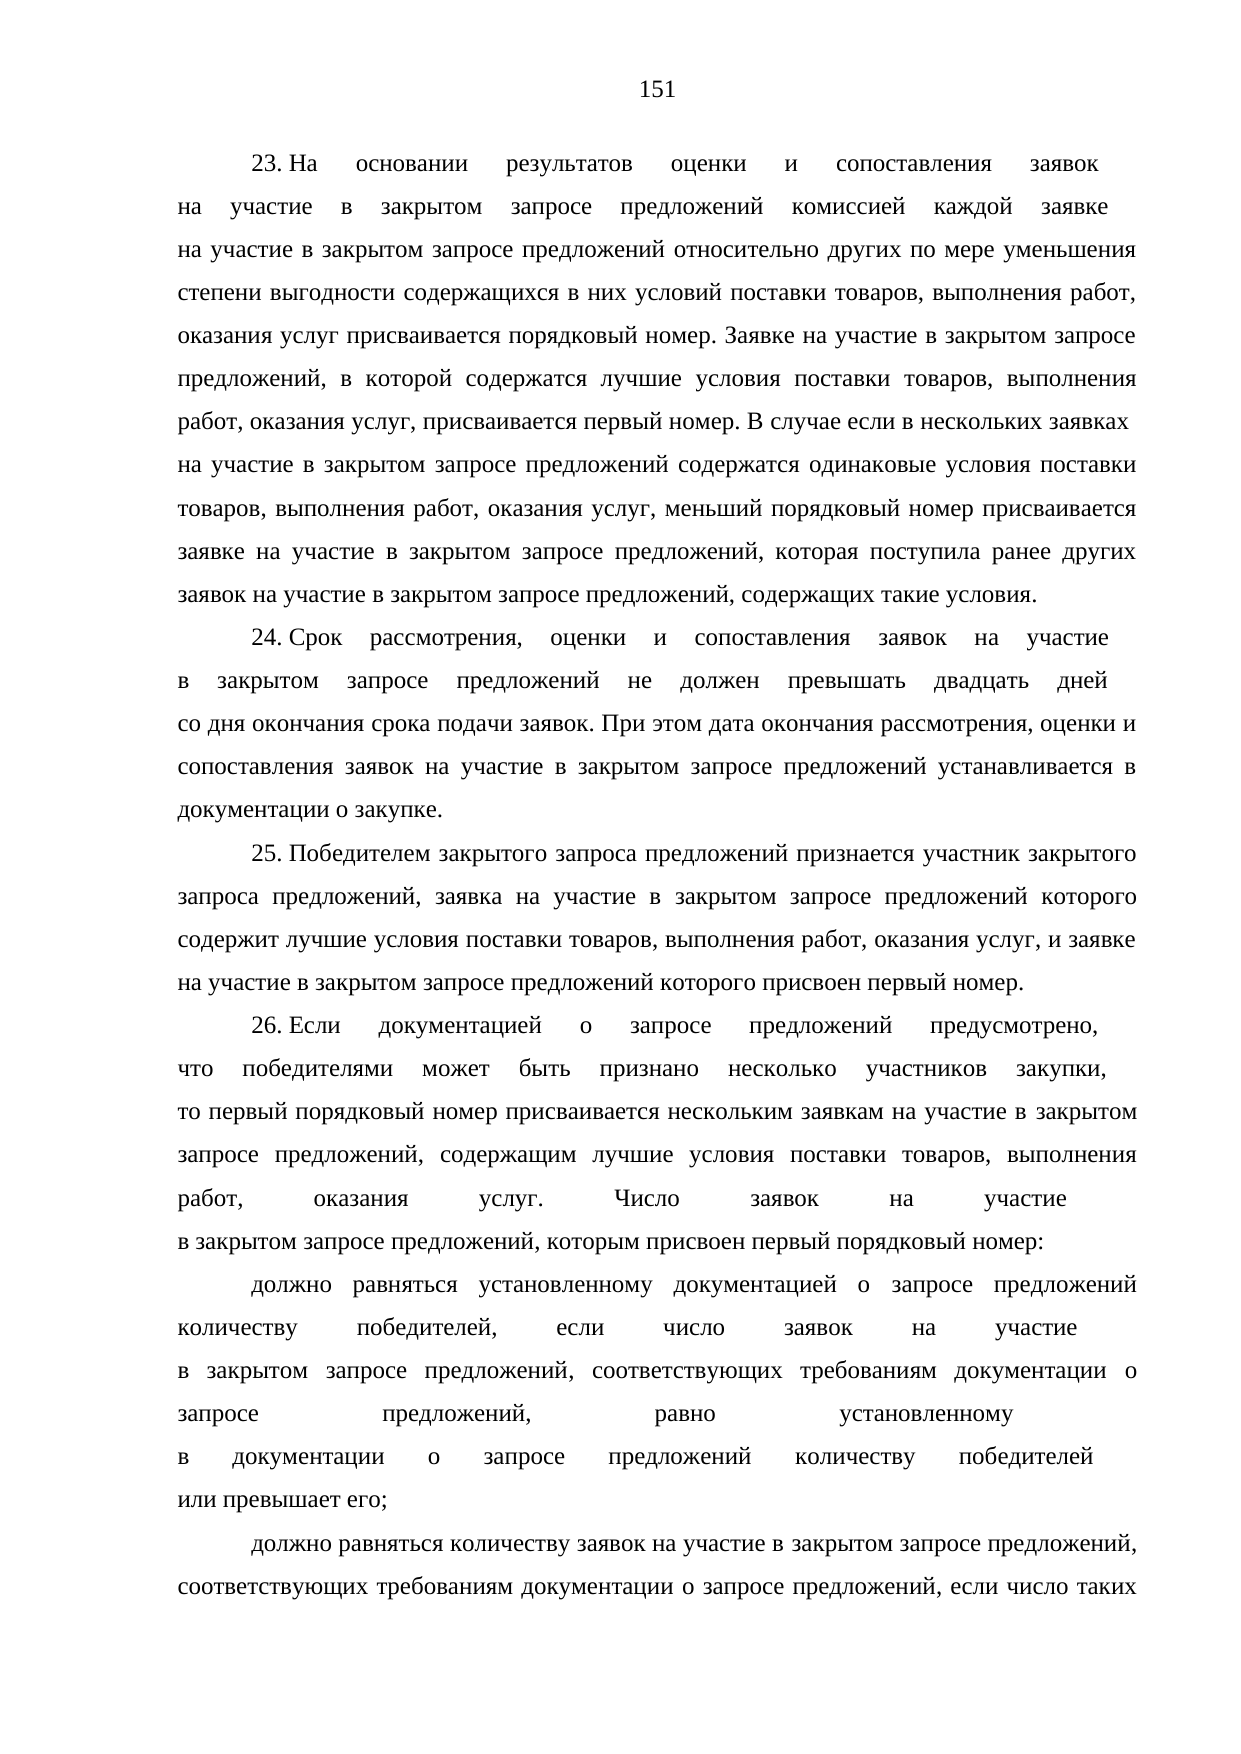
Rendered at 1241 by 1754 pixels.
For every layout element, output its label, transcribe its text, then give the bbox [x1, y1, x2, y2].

text 23. На основании результатов оценки и сопоставления заявок на участие в закрытом запросе предложений комиссией каждой заявке на участие в закрытом запросе предложений относительно других по мере уменьшения степени выгодности содержащихся в них условий поставки товаров, выполнения работ, оказания услуг присваивается порядковый номер. Заявке на участие в закрытом запросе предложений, в которой содержатся лучшие условия поставки товаров, выполнения работ, оказания услуг, присваивается первый номер. В случае если в нескольких заявках на участие в закрытом запросе предложений содержатся одинаковые условия поставки товаров, выполнения работ, оказания услуг, меньший порядковый номер присваивается заявке на участие в закрытом запросе предложений, которая поступила ранее других заявок на участие в закрытом запросе предложений, содержащих такие условия. [177, 148, 1137, 608]
text 26. Если документацией о запросе предложений предусмотрено, что победителями может быть признано несколько участников закупки, то первый порядковый номер присваивается нескольким заявкам на участие в закрытом запросе предложений, содержащим лучшие условия поставки товаров, выполнения работ, оказания услуг. Число заявок на участие в закрытом запросе предложений, которым присвоен первый порядковый номер: [177, 1010, 1137, 1254]
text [177, 1528, 1137, 1599]
text должно равняться установленному документацией о запросе предложений количеству победителей, если число заявок на участие в закрытом запросе предложений, соответствующих требованиям документации о запросе предложений, равно установленному в документации о запросе предложений количеству победителей или превышает его; [177, 1269, 1137, 1513]
text 25. Победителем закрытого запроса предложений признается участник закрытого запроса предложений, заявка на участие в закрытом запросе предложений которого содержит лучшие условия поставки товаров, выполнения работ, оказания услуг, и заявке на участие в закрытом запросе предложений которого присвоен первый номер. [177, 838, 1137, 996]
text 24. Срок рассмотрения, оценки и сопоставления заявок на участие в закрытом запросе предложений не должен превышать двадцать дней со дня окончания срока подачи заявок. При этом дата окончания рассмотрения, оценки и сопоставления заявок на участие в закрытом запросе предложений устанавливается в документации о закупке. [177, 622, 1137, 823]
